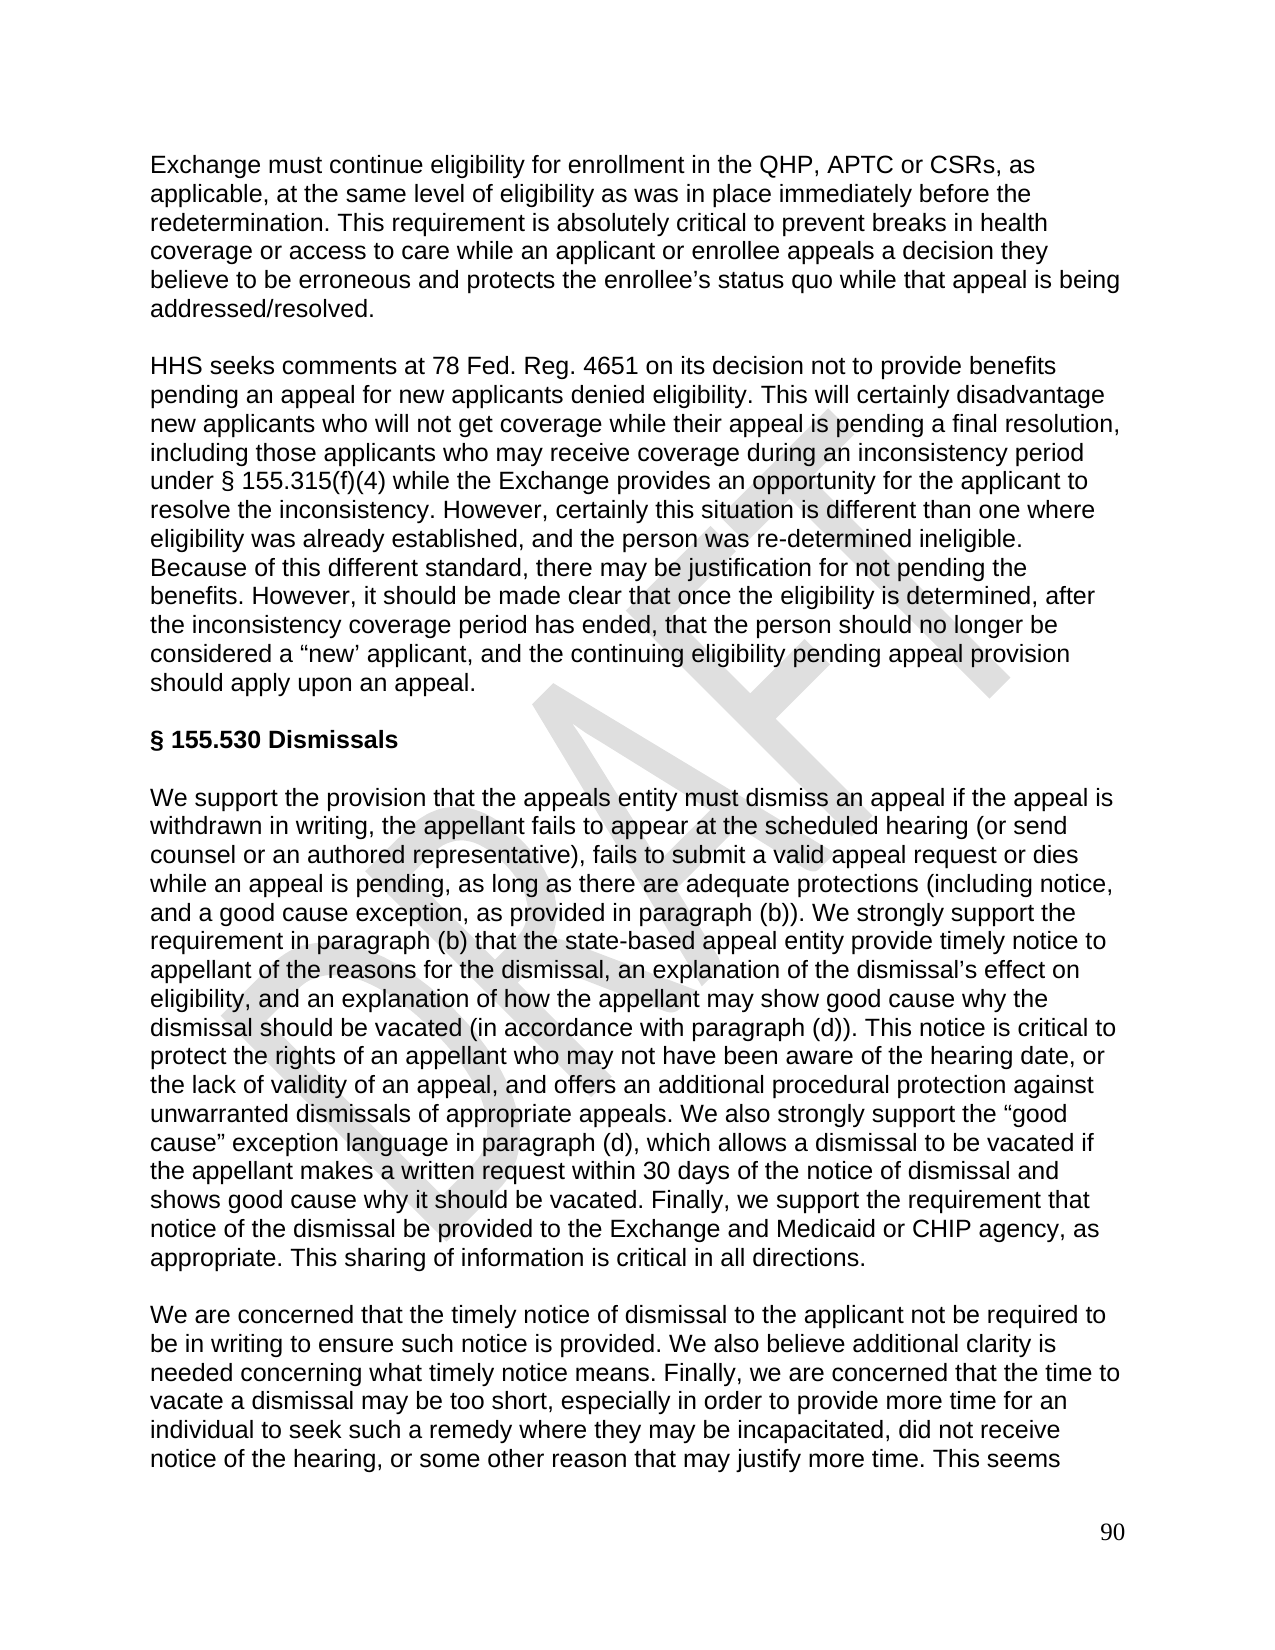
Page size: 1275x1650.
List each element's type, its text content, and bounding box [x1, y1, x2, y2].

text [150, 150, 1125, 322]
text § 155.530 Dismissals [150, 725, 1125, 754]
text HHS seeks comments at 78 Fed. Reg. 4651 on its decision not to provide benefits pending an appeal for new applicants denied eligibility. This will certainly disadvantage new applicants who will not get coverage while their appeal is pending a final resolution, including those applicants who may receive coverage during an inconsistency period under § 155.315(f)(4) while the Exchange provides an opportunity for the applicant to resolve the inconsistency. However, certainly this situation is different than one where eligibility was already established, and the person was re-determined ineligible. Because of this different standard, there may be justification for not pending the benefits. However, it should be made clear that once the eligibility is determined, after the inconsistency coverage period has ended, that the person should no longer be considered a “new’ applicant, and the continuing eligibility pending appeal provision should apply upon an appeal. [150, 351, 1125, 696]
text We support the provision that the appeals entity must dismiss an appeal if the appeal is withdrawn in writing, the appellant fails to appear at the scheduled hearing (or send counsel or an authored representative), fails to submit a valid appeal request or dies while an appeal is pending, as long as there are adequate protections (including notice, and a good cause exception, as provided in paragraph (b)). We strongly support the requirement in paragraph (b) that the state-based appeal entity provide timely notice to appellant of the reasons for the dismissal, an explanation of the dismissal’s effect on eligibility, and an explanation of how the appellant may show good cause why the dismissal should be vacated (in accordance with paragraph (d)). This notice is critical to protect the rights of an appellant who may not have been aware of the hearing date, or the lack of validity of an appeal, and offers an additional procedural protection against unwarranted dismissals of appropriate appeals. We also strongly support the “good cause” exception language in paragraph (d), which allows a dismissal to be vacated if the appellant makes a written request within 30 days of the notice of dismissal and shows good cause why it should be vacated. Finally, we support the requirement that notice of the dismissal be provided to the Exchange and Medicaid or CHIP agency, as appropriate. This sharing of information is critical in all directions. [150, 782, 1125, 1271]
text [150, 1300, 1125, 1472]
